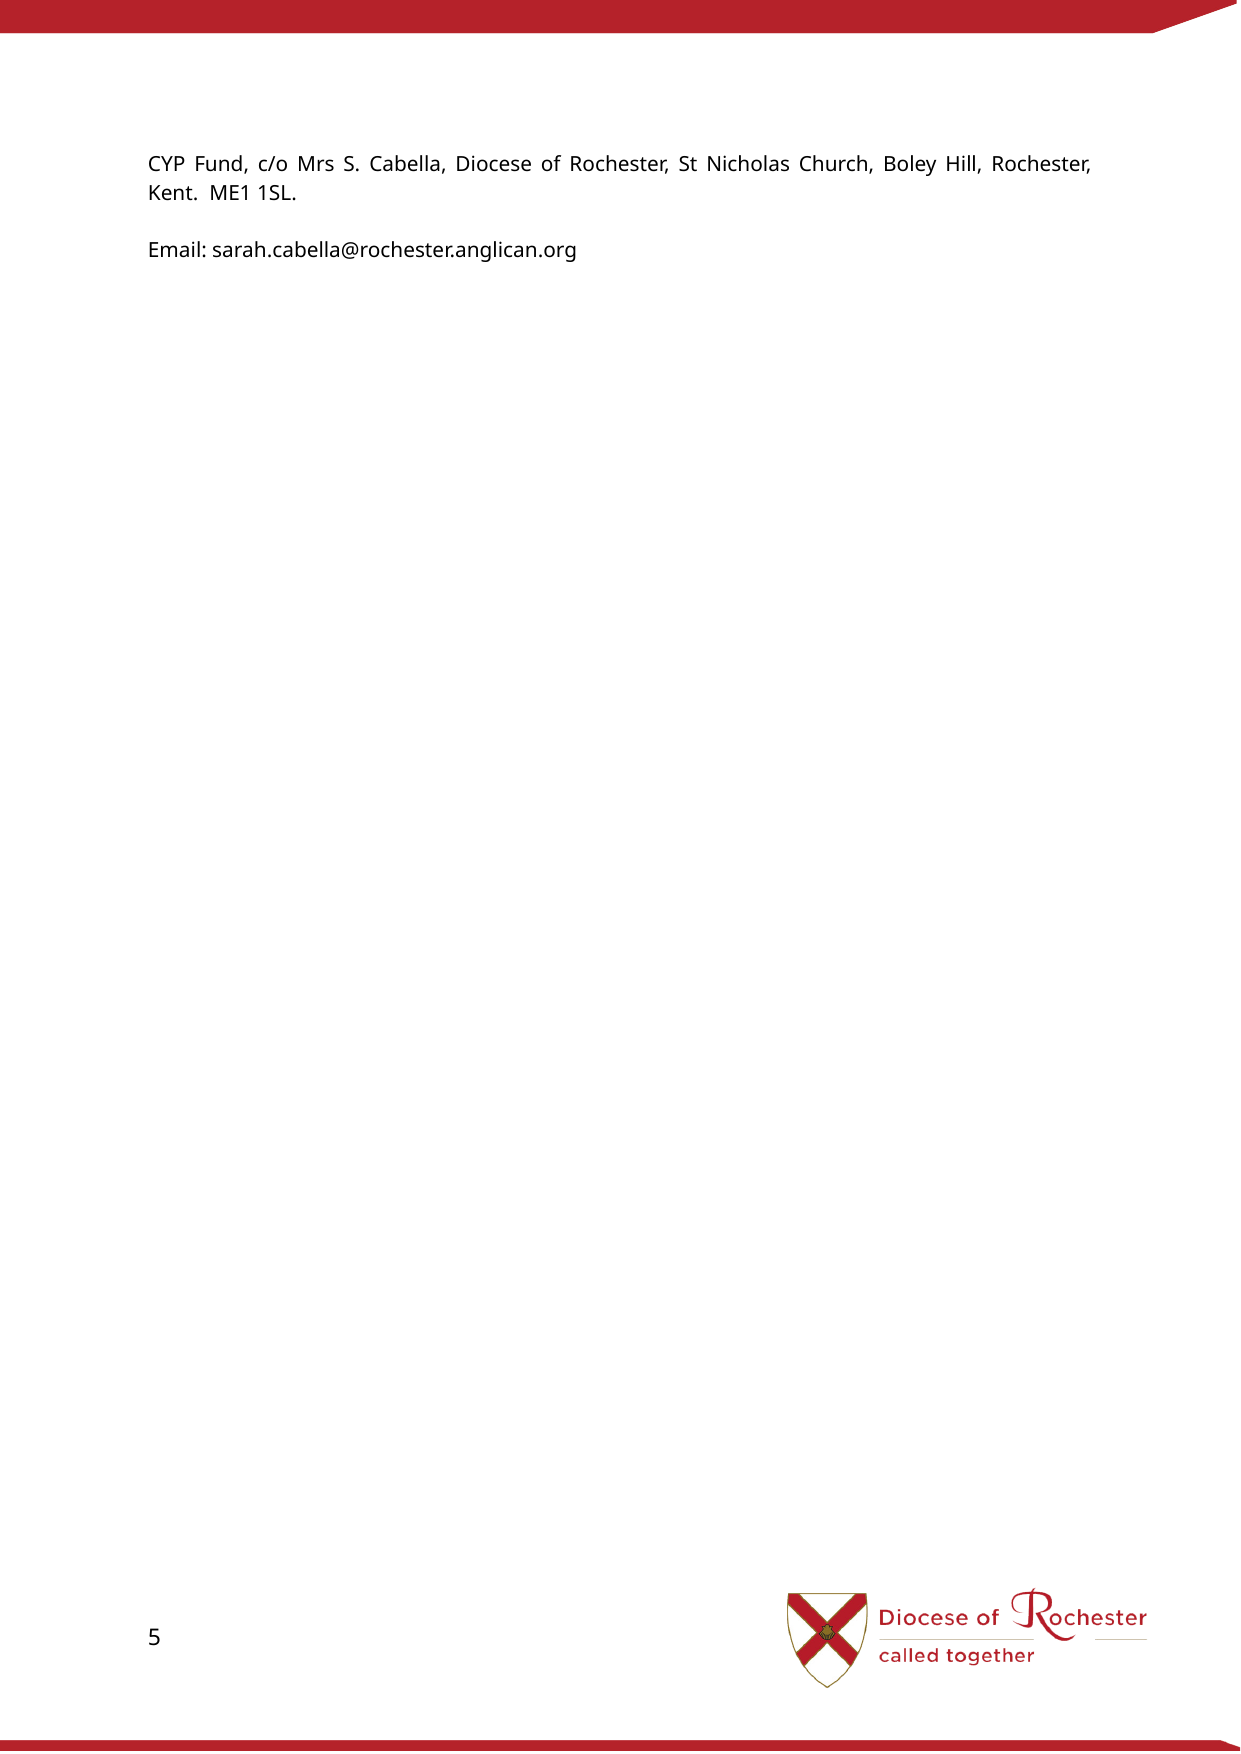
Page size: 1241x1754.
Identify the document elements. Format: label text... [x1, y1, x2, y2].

picture [0, 0, 1237, 40]
text CYP Fund, c/o Mrs S. Cabella, Diocese of Rochester, St Nicholas Church, Boley Hill, Rochester, Kent. ME1 1SL. [148, 149, 1092, 206]
picture [0, 1565, 1241, 1751]
text Email: sarah.cabella@rochester.anglican.org [148, 235, 1092, 263]
